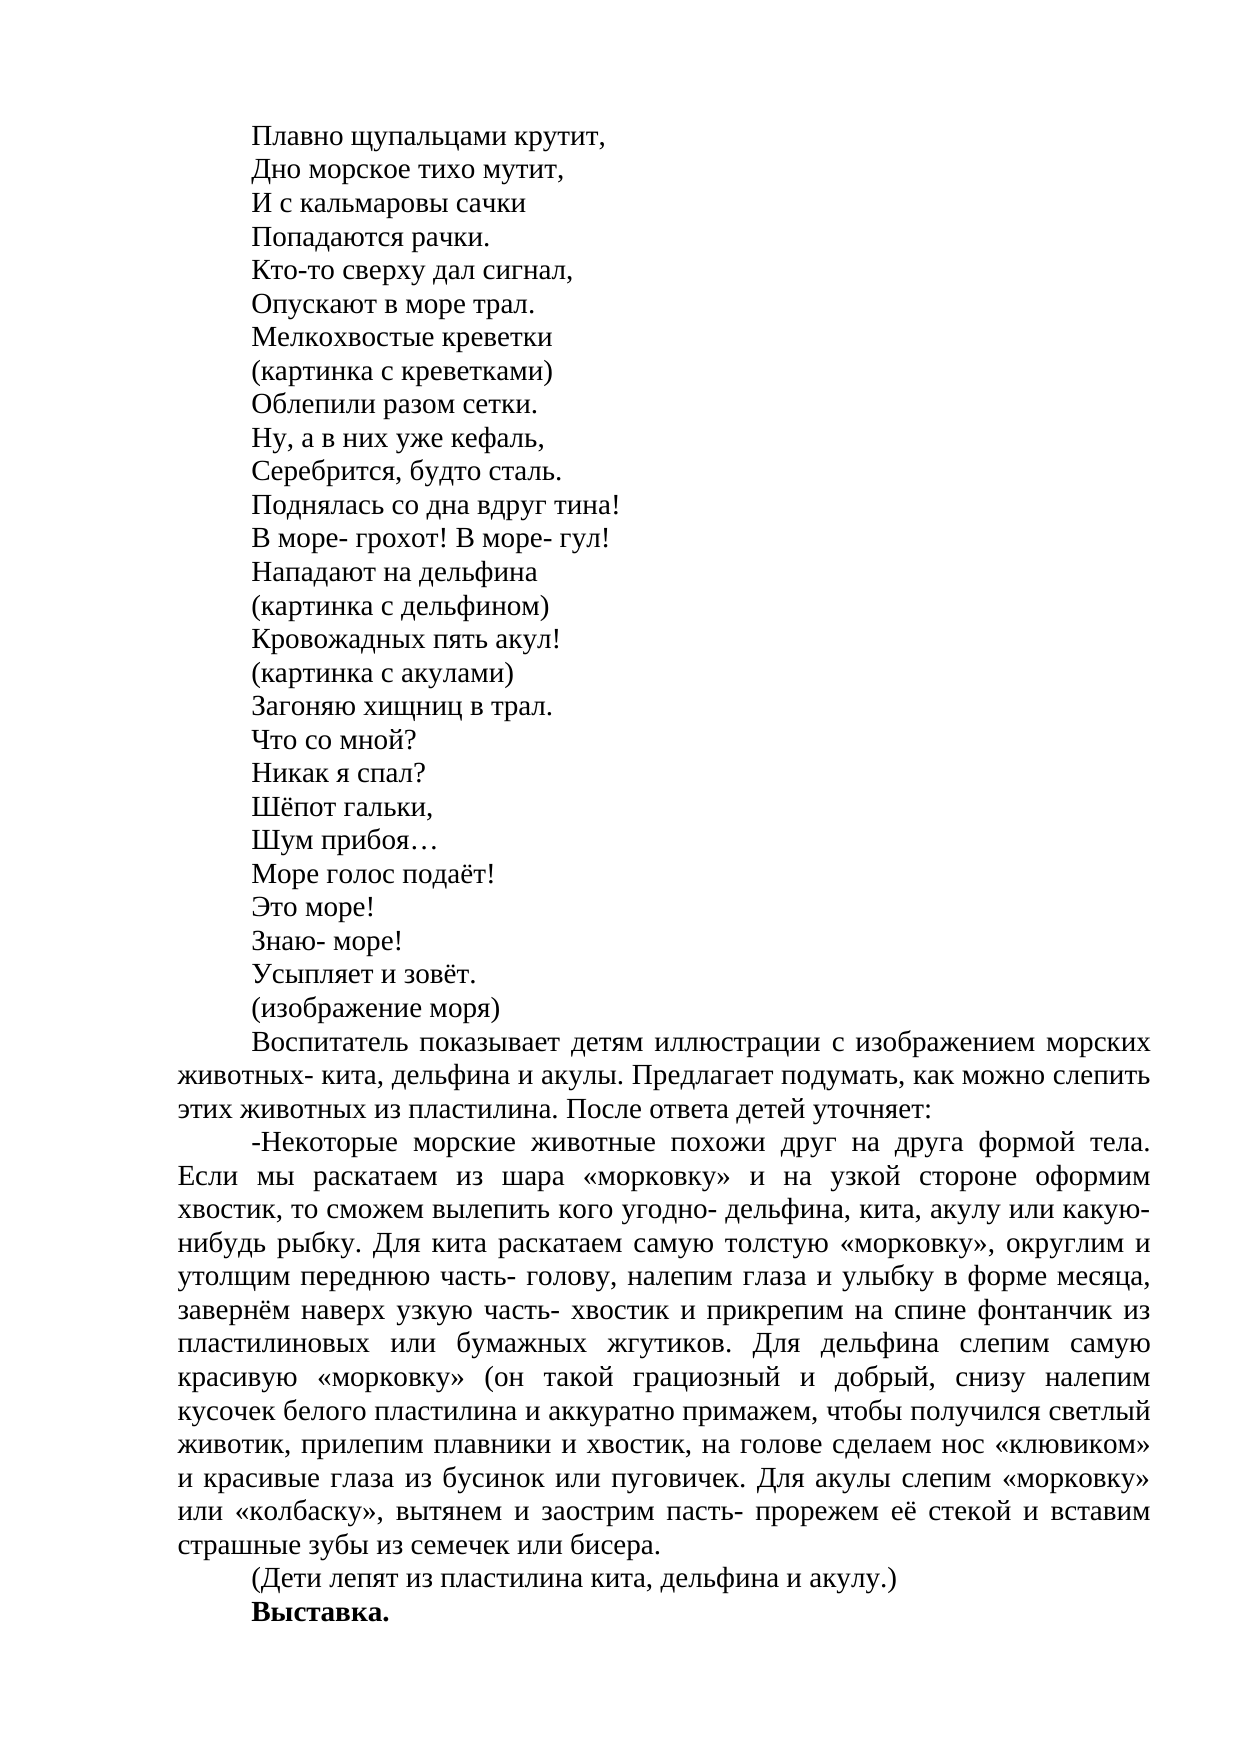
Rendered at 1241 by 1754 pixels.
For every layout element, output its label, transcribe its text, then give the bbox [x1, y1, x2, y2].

text В море- грохот! В море- гул! [177, 521, 1152, 554]
text Загоняю хищниц в трал. [177, 688, 1152, 722]
text Опускают в море трал. [177, 286, 1152, 319]
text Дно морское тихо мутит, [177, 152, 1152, 185]
text (картинка с креветками) [177, 353, 1152, 386]
text Мелкохвостые креветки [177, 319, 1152, 353]
text Знаю- море! [177, 923, 1152, 957]
text Что со мной? [177, 722, 1152, 755]
text Кровожадных пять акул! [177, 621, 1152, 655]
text Нападают на дельфина [177, 554, 1152, 588]
text (изображение моря) [177, 990, 1152, 1024]
text И с кальмаровы сачки [177, 185, 1152, 219]
text Никак я спал? [177, 755, 1152, 789]
text Выставка. [177, 1594, 1152, 1627]
text Облепили разом сетки. [177, 386, 1152, 420]
text -Некоторые морские животные похожи друг на друга формой тела. Если мы раскатаем из шара «морковку» и на узкой стороне оформим хвостик, то сможем вылепить кого угодно- дельфина, кита, акулу или какую-нибудь рыбку. Для кита раскатаем самую толстую «морковку», округлим и утолщим переднюю часть- голову, налепим глаза и улыбку в форме месяца, завернём наверх узкую часть- хвостик и прикрепим на спине фонтанчик из пластилиновых или бумажных жгутиков. Для дельфина слепим самую красивую «морковку» (он такой грациозный и добрый, снизу налепим кусочек белого пластилина и аккуратно примажем, чтобы получился светлый животик, прилепим плавники и хвостик, на голове сделаем нос «клювиком» и красивые глаза из бусинок или пуговичек. Для акулы слепим «морковку» или «колбаску», вытянем и заострим пасть- прорежем её стекой и вставим страшные зубы из семечек или бисера. [177, 1124, 1152, 1560]
text (Дети лепят из пластилина кита, дельфина и акулу.) [177, 1560, 1152, 1594]
text Ну, а в них уже кефаль, [177, 420, 1152, 453]
text Шёпот гальки, [177, 789, 1152, 822]
text Воспитатель показывает детям иллюстрации с изображением морских животных- кита, дельфина и акулы. Предлагает подумать, как можно слепить этих животных из пластилина. После ответа детей уточняет: [177, 1024, 1152, 1124]
text Усыпляет и зовёт. [177, 957, 1152, 990]
text Кто-то сверху дал сигнал, [177, 252, 1152, 286]
text Это море! [177, 889, 1152, 923]
text Море голос подаёт! [177, 856, 1152, 889]
text Плавно щупальцами крутит, [177, 118, 1152, 152]
text Серебрится, будто сталь. [177, 453, 1152, 487]
text Поднялась со дна вдруг тина! [177, 487, 1152, 521]
text (картинка с акулами) [177, 655, 1152, 688]
text (картинка с дельфином) [177, 588, 1152, 621]
text Попадаются рачки. [177, 219, 1152, 252]
text Шум прибоя… [177, 822, 1152, 856]
